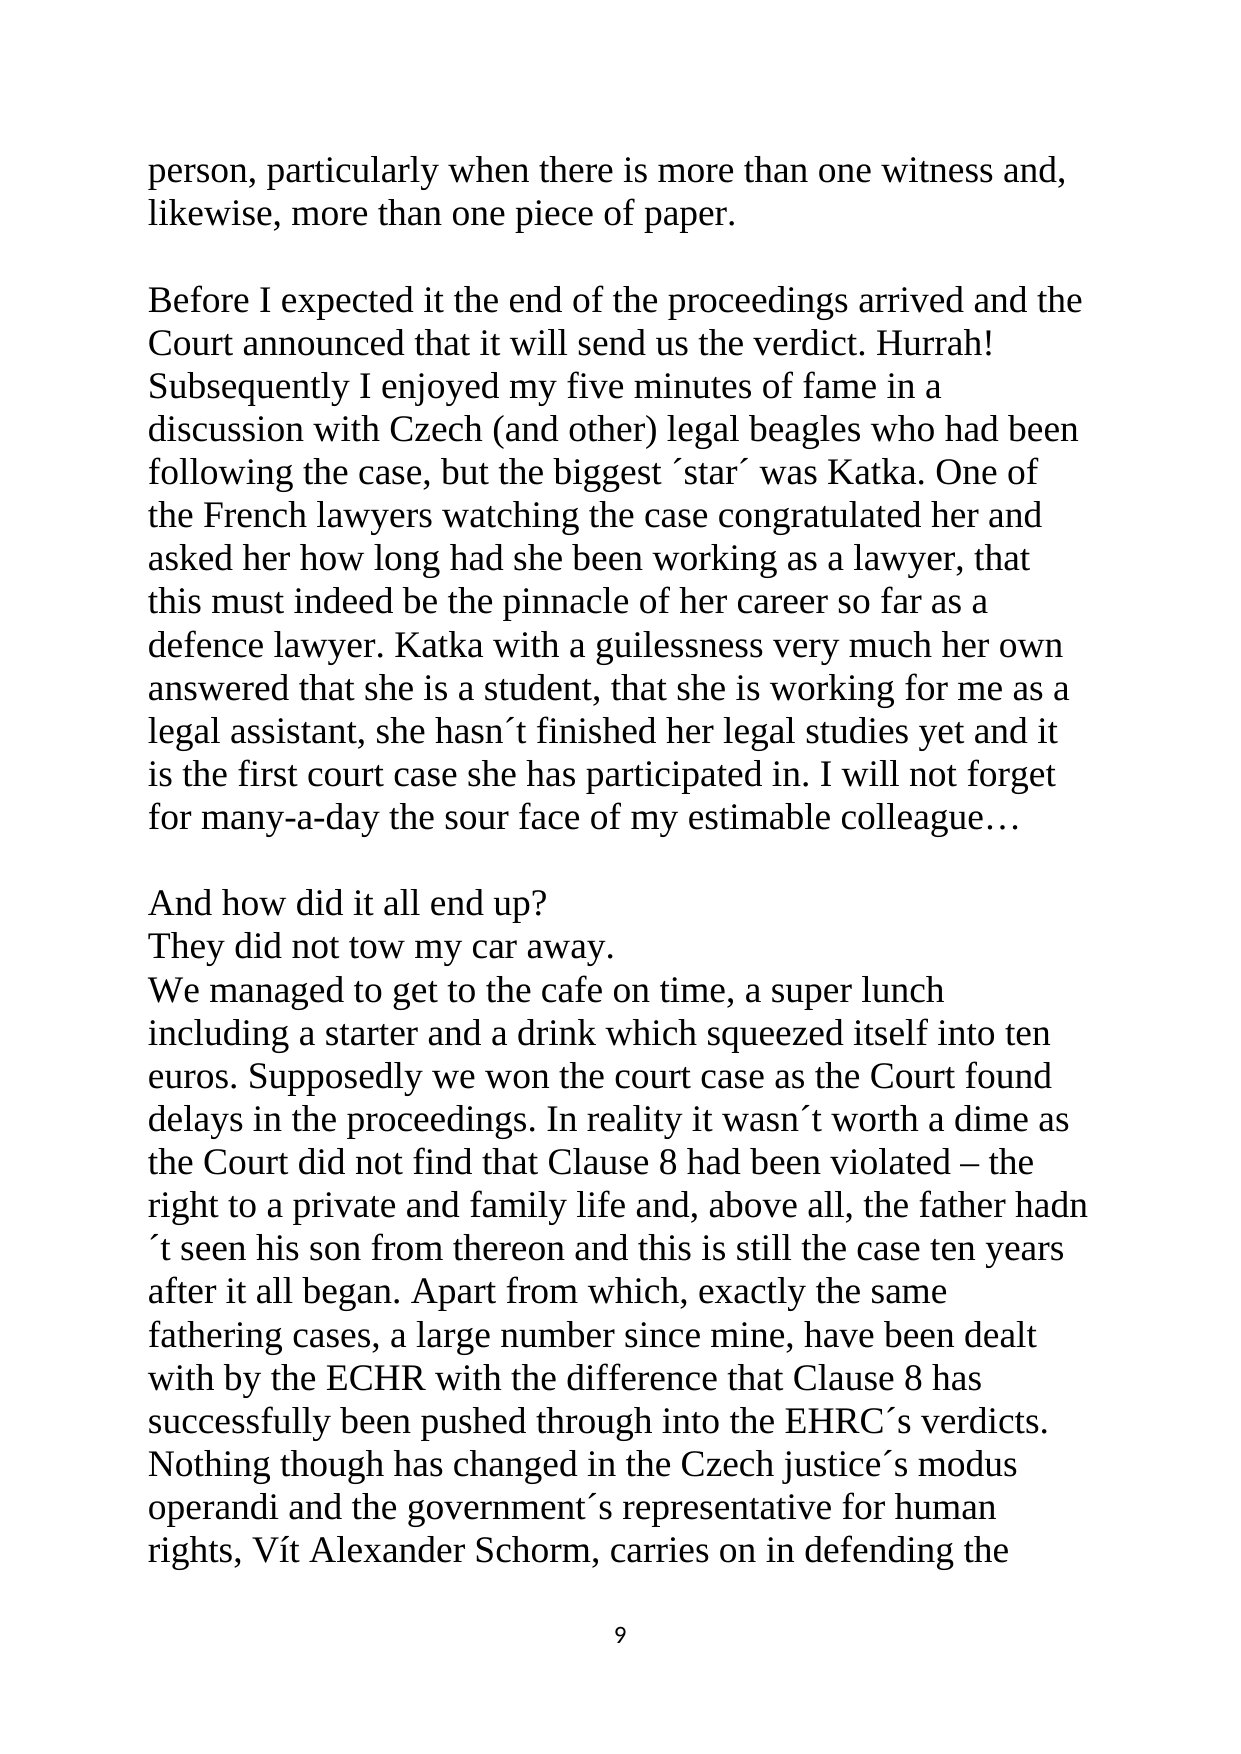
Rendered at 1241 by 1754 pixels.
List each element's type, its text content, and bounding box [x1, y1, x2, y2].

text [148, 148, 1093, 234]
text Before I expected it the end of the proceedings arrived and the Court announced that it will send us the verdict. Hurrah! Subsequently I enjoyed my five minutes of fame in a discussion with Czech (and other) legal beagles who had been following the case, but the biggest ´star´ was Katka. One of the French lawyers watching the case congratulated her and asked her how long had she been working as a lawyer, that this must indeed be the pinnacle of her career so far as a defence lawyer. Katka with a guilessness very much her own answered that she is a student, that she is working for me as a legal assistant, she hasn´t finished her legal studies yet and it is the first court case she has participated in. I will not forget for many-a-day the sour face of my estimable colleague… [148, 277, 1093, 838]
text They did not tow my car away. [148, 924, 1093, 967]
text And how did it all end up? [148, 881, 1093, 924]
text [148, 967, 1093, 1571]
